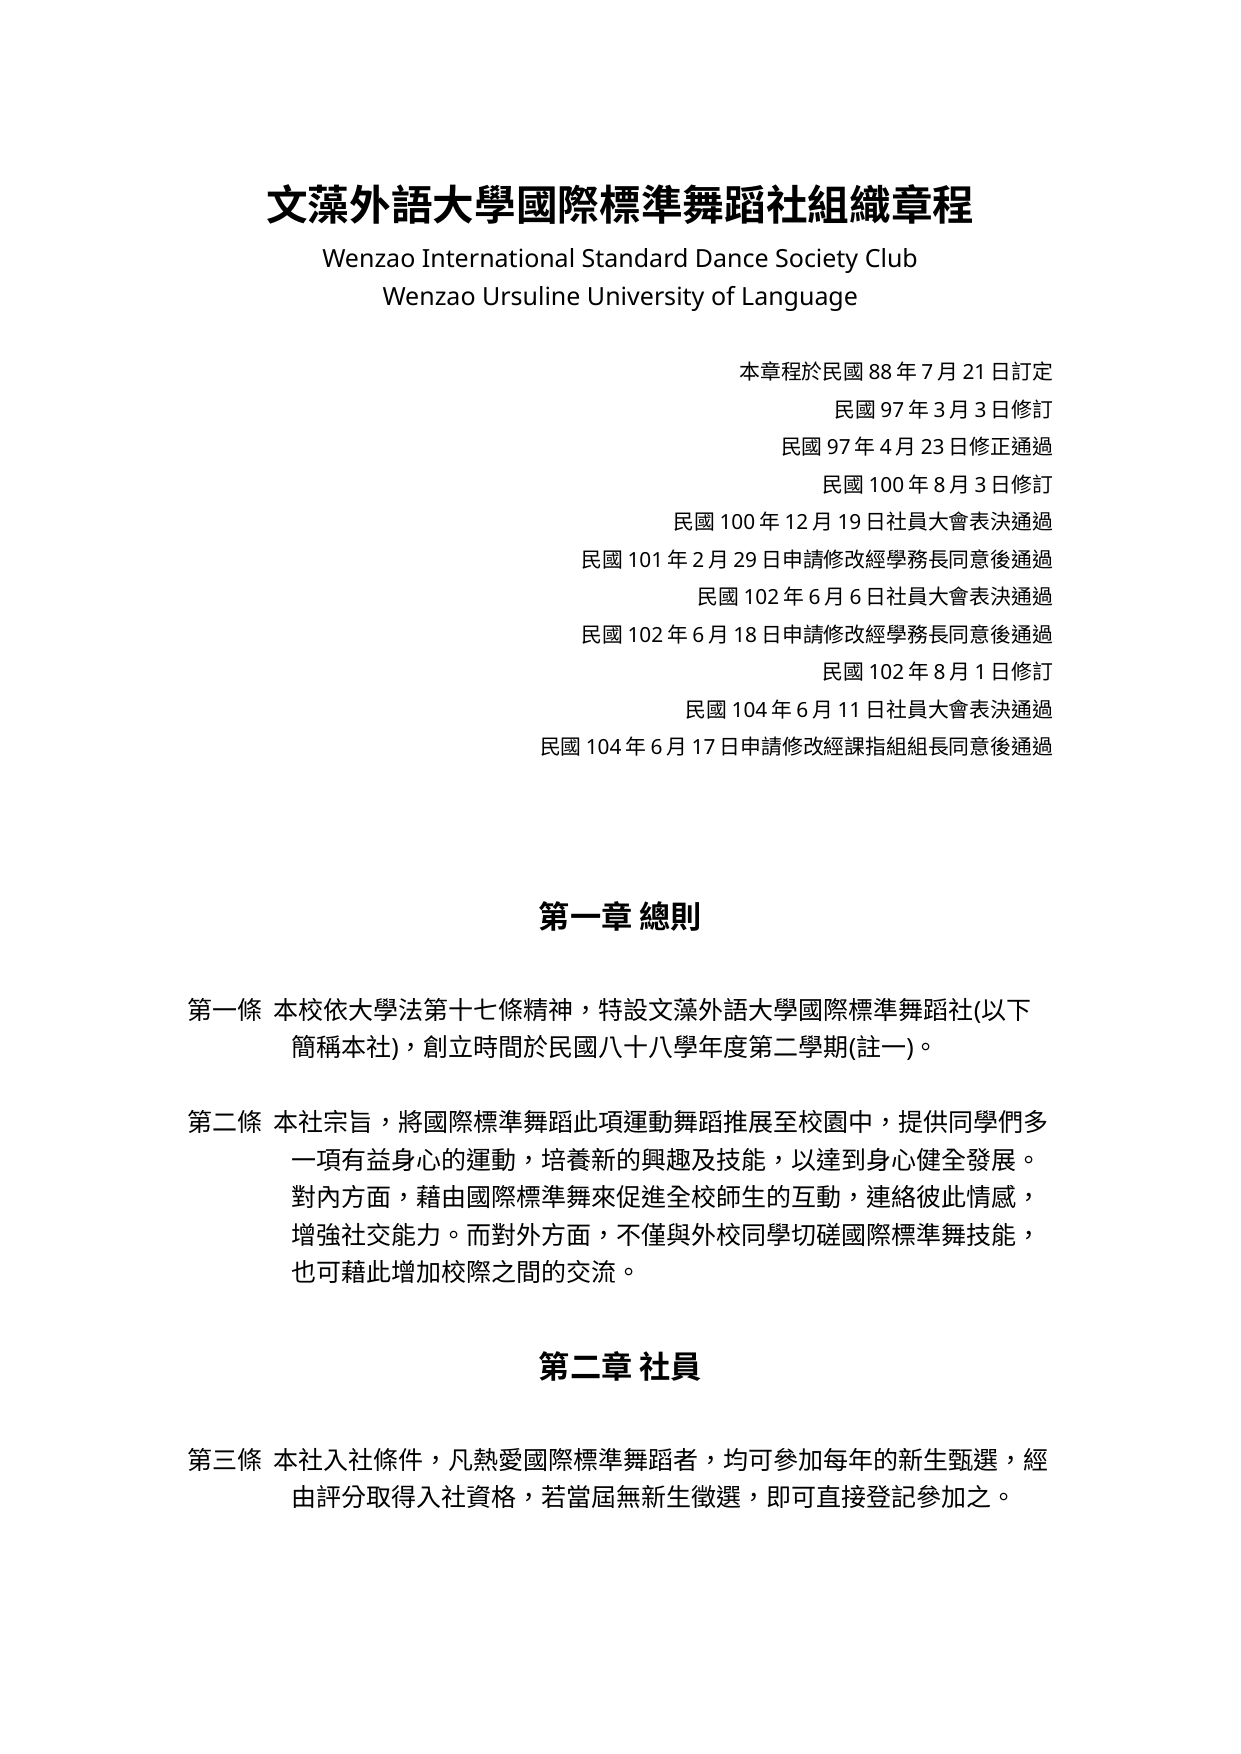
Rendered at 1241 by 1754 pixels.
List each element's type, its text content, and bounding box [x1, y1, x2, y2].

text 民國102年6月6日社員大會表決通過 [187, 577, 1053, 614]
text 民國102年6月18日申請修改經學務長同意後通過 [187, 614, 1053, 652]
text 修訂 [187, 389, 1053, 427]
text 第二條 本社宗旨，將國際標準舞蹈此項運動舞蹈推展至校園中，提供同學們多一項有益身心的運動，培養新的興趣及技能，以達到身心健全發展。對內方面，藉由國際標準舞來促進全校師生的互動，連絡彼此情感，增強社交能力。而對外方面，不僅與外校同學切磋國際標準舞技能，也可藉此增加校際之間的交流。 [187, 1102, 1053, 1289]
text 民國100年12月19日社員大會表決通過 [187, 502, 1053, 539]
text 民國102年8月1日修訂 [187, 652, 1053, 689]
text 修訂 [187, 464, 1053, 502]
text 民國104年6月11日社員大會表決通過 [187, 689, 1053, 727]
text 第二章 社員 [187, 1327, 1053, 1402]
text 文藻外語大學國際標準舞蹈社組織章程 [187, 164, 1053, 239]
text 本章程於訂定 [187, 352, 1053, 389]
text 修正通過 [187, 427, 1053, 464]
text Wenzao International Standard Dance Society Club [187, 239, 1053, 277]
text 第一條 本校依大學法第十七條精神，特設文藻外語大學國際標準舞蹈社(以下簡稱本社)，創立時間於民國八十八學年度第二學期(註一)。 [187, 989, 1053, 1064]
text 申請修改經學務長同意後通過 [187, 539, 1053, 577]
text 第一章 總則 [187, 877, 1053, 952]
text 民國104年6月17日申請修改經課指組組長同意後通過 [187, 727, 1053, 764]
text Wenzao Ursuline University of Language [187, 277, 1053, 314]
text 第三條 本社入社條件，凡熱愛國際標準舞蹈者，均可參加每年的新生甄選，經由評分取得入社資格，若當屆無新生徵選，即可直接登記參加之。 [187, 1439, 1053, 1514]
